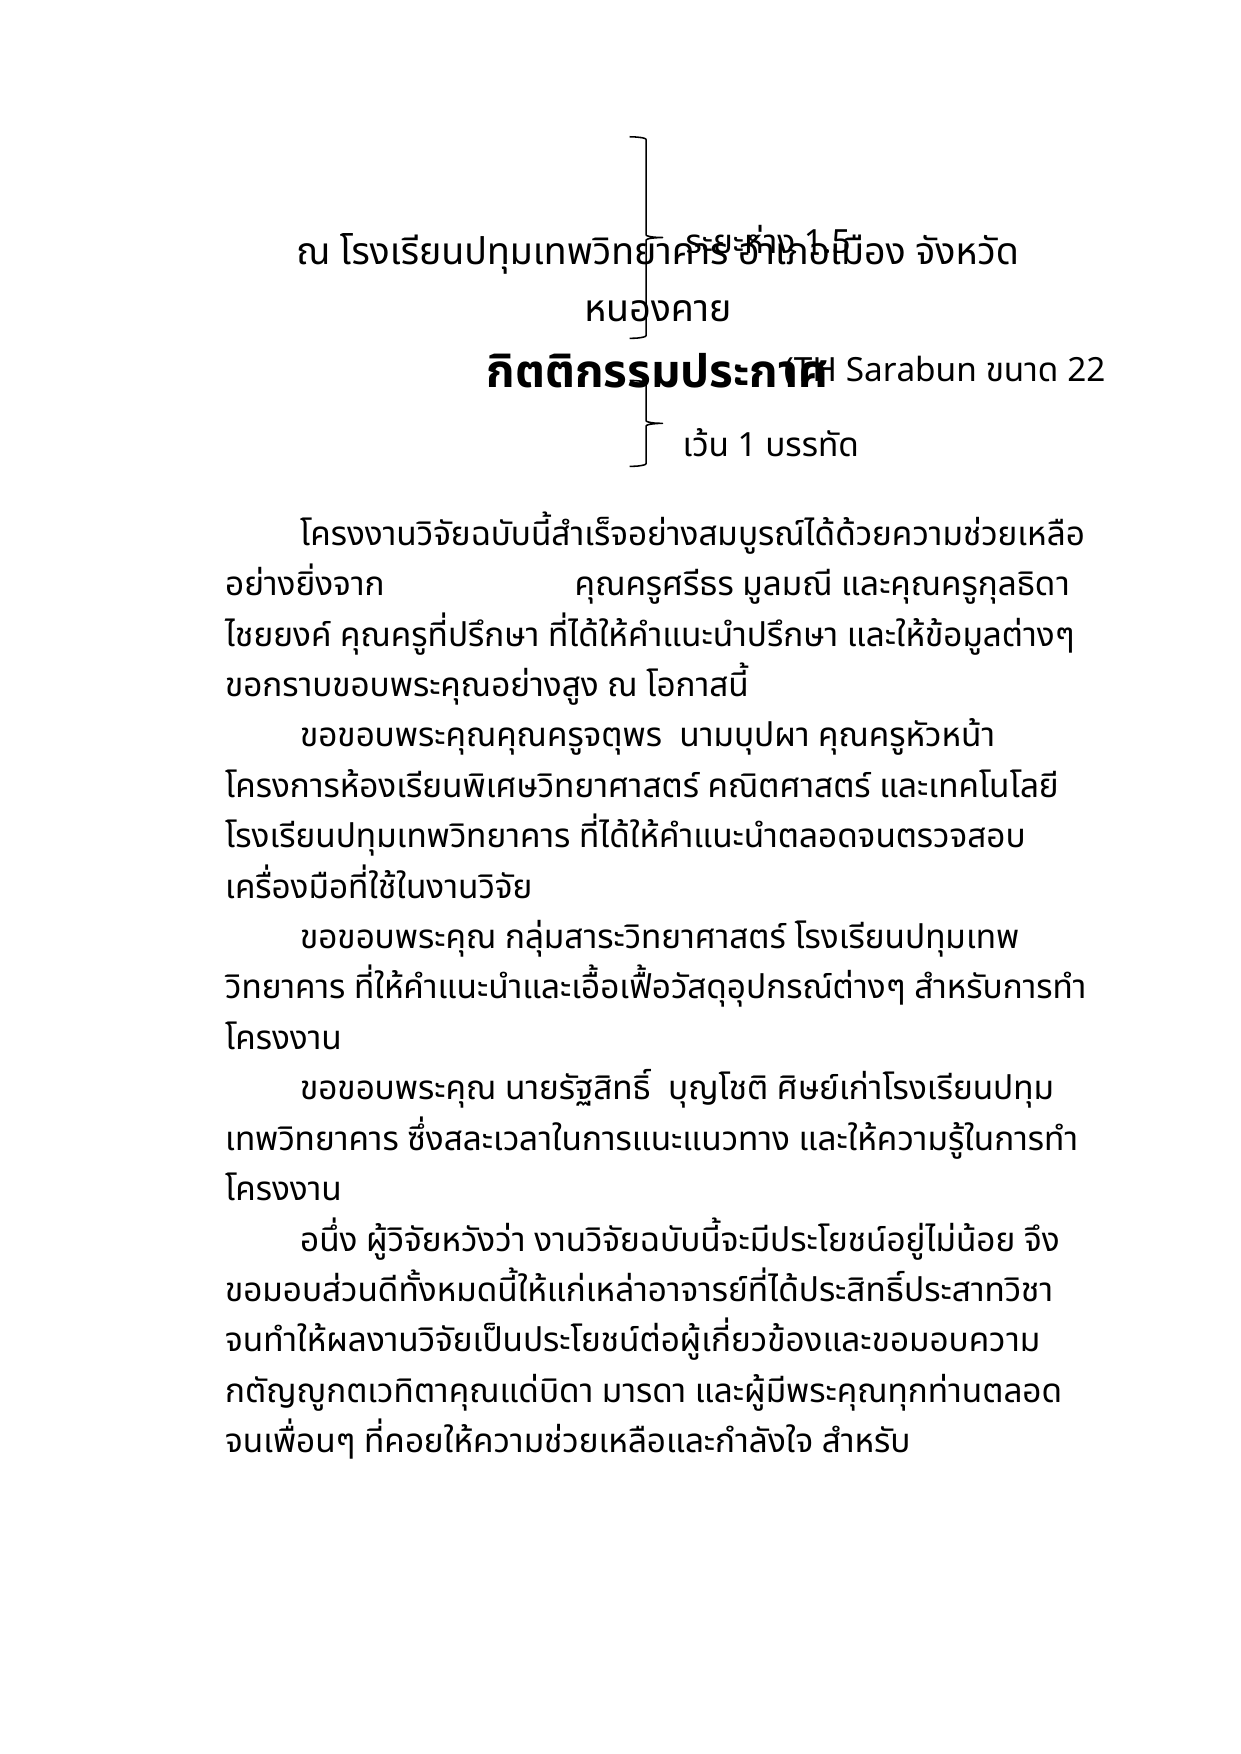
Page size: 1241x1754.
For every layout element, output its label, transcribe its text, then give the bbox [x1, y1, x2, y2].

text ขอขอบพระคุณ กลุ่มสาระวิทยาศาสตร์ โรงเรียนปทุมเทพวิทยาคาร ที่ให้คำแนะนำและเอื้อเฟื้อวัสดุอุปกรณ์ต่างๆ สำหรับการทำโครงงาน [225, 913, 1090, 1064]
text ขอขอบพระคุณ นายรัฐสิทธิ์ บุญโชติ ศิษย์เก่าโรงเรียนปทุมเทพวิทยาคาร ซึ่งสละเวลาในการแนะแนวทาง และให้ความรู้ในการทำโครงงาน [225, 1064, 1090, 1216]
text ณ โรงเรียนปทุมเทพวิทยาคาร อำเภอเมือง จังหวัดหนองคาย [225, 225, 648, 338]
text อนึ่ง ผู้วิจัยหวังว่า งานวิจัยฉบับนี้จะมีประโยชน์อยู่ไม่น้อย จึงขอมอบส่วนดีทั้งหมดนี้ให้แก่เหล่าอาจารย์ที่ได้ประสิทธิ์ประสาทวิชาจนทำให้ผลงานวิจัยเป็นประโยชน์ต่อผู้เกี่ยวข้องและขอมอบความกตัญญูกตเวทิตาคุณแด่บิดา มารดา และผู้มีพระคุณทุกท่านตลอดจนเพื่อนๆ ที่คอยให้ความช่วยเหลือและกำลังใจ สำหรับ [225, 1216, 1090, 1468]
text ขอขอบพระคุณคุณครูจตุพร นามบุปผา คุณครูหัวหน้าโครงการห้องเรียนพิเศษวิทยาศาสตร์ คณิตศาสตร์ และเทคโนโลยี โรงเรียนปทุมเทพวิทยาคาร ที่ได้ให้คำแนะนำตลอดจนตรวจสอบเครื่องมือที่ใช้ในงานวิจัย [225, 711, 1090, 913]
text โครงงานวิจัยฉบับนี้สำเร็จอย่างสมบูรณ์ได้ด้วยความช่วยเหลืออย่างยิ่งจาก คุณครูศรีธร มูลมณี และคุณครูกุลธิดา ไชยยงค์ คุณครูที่ปรึกษา ที่ได้ให้คำแนะนำปรึกษา และให้ข้อมูลต่างๆ ขอกราบขอบพระคุณอย่างสูง ณ โอกาสนี้ [225, 510, 1090, 711]
text กิตติกรรมประกาศ [225, 338, 1090, 408]
text ณ โรงเรียนปทุมเทพวิทยาคาร อำเภอเมือง จังหวัดหนองคาย [646, 225, 1090, 338]
